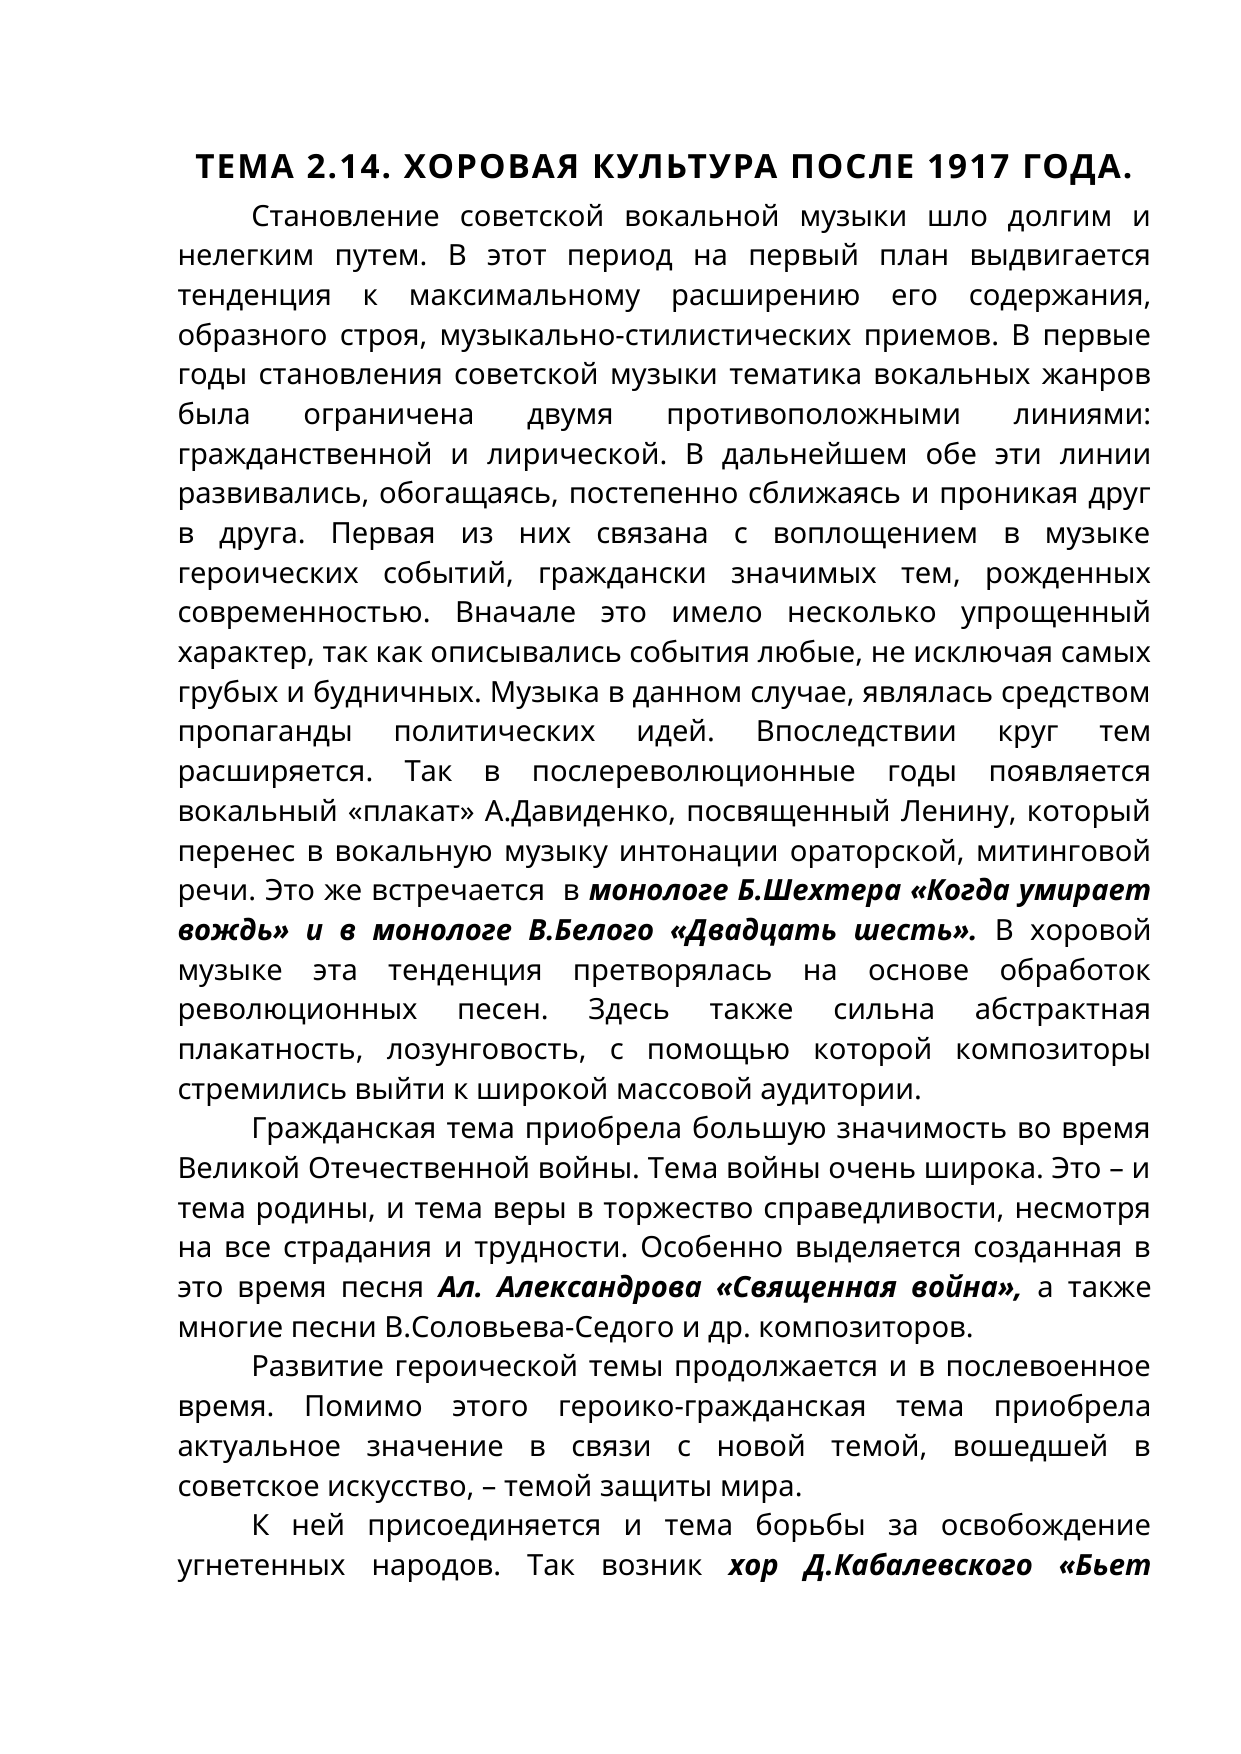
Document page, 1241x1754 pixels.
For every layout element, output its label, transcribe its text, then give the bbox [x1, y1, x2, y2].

text Становление советской вокальной музыки шло долгим и нелегким путем. В этот период на первый план выдвигается тенденция к максимальному расширению его содержания, образного строя, музыкально-стилистических приемов. В первые годы становления советской музыки тематика вокальных жанров была ограничена двумя противоположными линиями: гражданственной и лирической. В дальнейшем обе эти линии развивались, обогащаясь, постепенно сближаясь и проникая друг в друга. Первая из них связана с воплощением в музыке героических событий, граждански значимых тем, рожденных современностью. Вначале это имело несколько упрощенный характер, так как описывались события любые, не исключая самых грубых и будничных. Музыка в данном случае, являлась средством пропаганды политических идей. Впоследствии круг тем расширяется. Так в послереволюционные годы появляется вокальный «плакат» А.Давиденко, посвященный Ленину, который перенес в вокальную музыку интонации ораторской, митинговой речи. Это же встречается в монологе Б.Шехтера «Когда умирает вождь» и в монологе В.Белого «Двадцать шесть». В хоровой музыке эта тенденция претворялась на основе обработок революционных песен. Здесь также сильна абстрактная плакатность, лозунговость, с помощью которой композиторы стремились выйти к широкой массовой аудитории. [177, 195, 1152, 1108]
text Гражданская тема приобрела большую значимость во время Великой Отечественной войны. Тема войны очень широка. Это – и тема родины, и тема веры в торжество справедливости, несмотря на все страдания и трудности. Особенно выделяется созданная в это время песня Ал. Александрова «Священная война», а также многие песни В.Соловьева-Седого и др. композиторов. [177, 1108, 1152, 1346]
subtitle ТЕМА 2.14. ХОРОВАЯ КУЛЬТУРА ПОСЛЕ 1917 ГОДА. [177, 143, 1152, 188]
text Развитие героической темы продолжается и в послевоенное время. Помимо этого героико-гражданская тема приобрела актуальное значение в связи с новой темой, вошедшей в советское искусство, – темой защиты мира. [177, 1346, 1152, 1504]
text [177, 1504, 1152, 1584]
